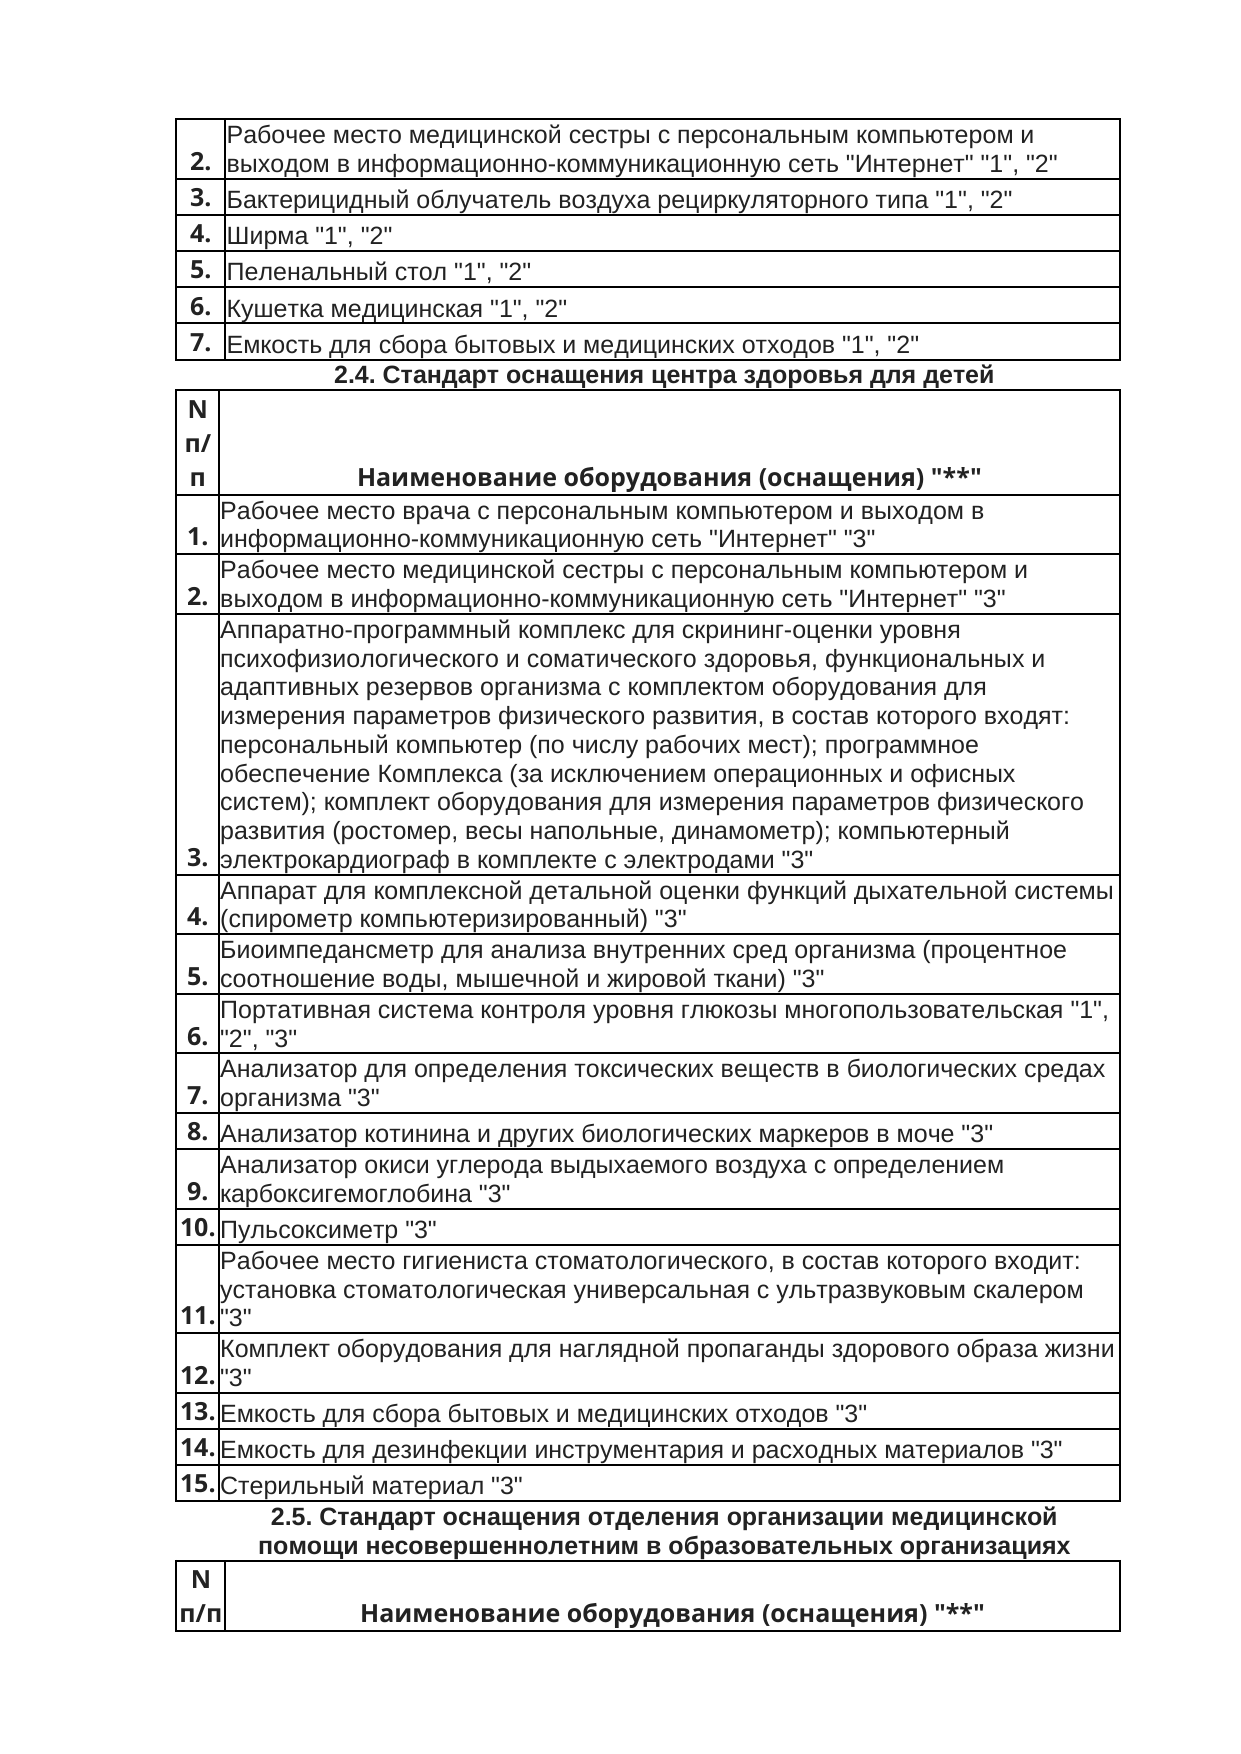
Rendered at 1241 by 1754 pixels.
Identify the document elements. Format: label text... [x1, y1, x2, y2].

table_cell Аппаратно-программный комплекс для скрининг-оценки уровня психофизиологического и соматического здоровья, функциональных и адаптивных резервов организма с комплектом оборудования для измерения параметров физического развития, в состав которого входят: персональный компьютер (по числу рабочих мест); программное обеспечение Комплекса (за исключением операционных и офисных систем); комплект оборудования для измерения параметров физического развития (ростомер, весы напольные, динамометр); компьютерный электрокардиограф в комплекте с электродами "3" [220, 615, 1119, 873]
table_cell Емкость для сбора бытовых и медицинских отходов "1", "2" [226, 324, 1119, 358]
table_cell 15. [177, 1466, 218, 1500]
table_cell 1. [177, 496, 218, 553]
table_header Наименование оборудования (оснащения) "**" [220, 391, 1119, 493]
table_cell 5. [177, 935, 218, 993]
table_cell 9. [177, 1150, 218, 1208]
table_cell Анализатор окиси углерода выдыхаемого воздуха с определением карбоксигемоглобина "3" [220, 1150, 1119, 1208]
table_cell 13. [177, 1394, 218, 1428]
table_cell 14. [177, 1430, 218, 1464]
table_cell 3. [177, 180, 224, 214]
table_cell 12. [177, 1334, 218, 1392]
text 2.5. Стандарт оснащения отделения организации медицинской [177, 1502, 1152, 1531]
table_cell Рабочее место гигиениста стоматологического, в состав которого входит: установка стоматологическая универсальная с ультразвуковым скалером "3" [220, 1246, 1119, 1332]
table_cell Емкость для дезинфекции инструментария и расходных материалов "3" [220, 1430, 1119, 1464]
table_cell 4. [177, 876, 218, 933]
table_cell Пеленальный стол "1", "2" [226, 252, 1119, 286]
table_cell 7. [177, 324, 224, 358]
table_cell 11. [177, 1246, 218, 1332]
text 2.4. Стандарт оснащения центра здоровья для детей [177, 361, 1152, 389]
table_cell Рабочее место врача с персональным компьютером и выходом в информационно-коммуникационную сеть "Интернет" "3" [220, 496, 1119, 553]
table_cell 10. [177, 1210, 218, 1244]
table_cell 8. [177, 1114, 218, 1148]
table_cell Рабочее место медицинской сестры с персональным компьютером и выходом в информационно-коммуникационную сеть "Интернет" "1", "2" [226, 120, 1119, 178]
table_cell Анализатор для определения токсических веществ в биологических средах организма "3" [220, 1054, 1119, 1112]
text помощи несовершеннолетним в образовательных организациях [177, 1531, 1152, 1560]
table_cell Бактерицидный облучатель воздуха рециркуляторного типа "1", "2" [226, 180, 1119, 214]
table_cell Ширма "1", "2" [226, 216, 1119, 250]
table_cell 6. [177, 995, 218, 1052]
table_cell 7. [177, 1054, 218, 1112]
table_cell Комплект оборудования для наглядной пропаганды здорового образа жизни "3" [220, 1334, 1119, 1392]
table_cell Биоимпедансметр для анализа внутренних сред организма (процентное соотношение воды, мышечной и жировой ткани) "3" [220, 935, 1119, 993]
table_cell 3. [177, 615, 218, 873]
table_cell 2. [177, 120, 224, 178]
table_cell Стерильный материал "3" [220, 1466, 1119, 1500]
table_cell Кушетка медицинская "1", "2" [226, 288, 1119, 322]
table_cell Аппарат для комплексной детальной оценки функций дыхательной системы (спирометр компьютеризированный) "3" [220, 876, 1119, 933]
table_cell 5. [177, 252, 224, 286]
table_cell Анализатор котинина и других биологических маркеров в моче "3" [220, 1114, 1119, 1148]
table_cell 6. [177, 288, 224, 322]
table_cell 4. [177, 216, 224, 250]
table_cell 2. [177, 555, 218, 613]
table_header Наименование оборудования (оснащения) "**" [226, 1562, 1119, 1630]
table_cell Портативная система контроля уровня глюкозы многопользовательская "1", "2", "3" [220, 995, 1119, 1052]
table_header N п/п [177, 391, 218, 493]
table_header N п/п [177, 1562, 224, 1630]
table_cell Рабочее место медицинской сестры с персональным компьютером и выходом в информационно-коммуникационную сеть "Интернет" "3" [220, 555, 1119, 613]
table_cell Емкость для сбора бытовых и медицинских отходов "3" [220, 1394, 1119, 1428]
table_cell Пульсоксиметр "3" [220, 1210, 1119, 1244]
